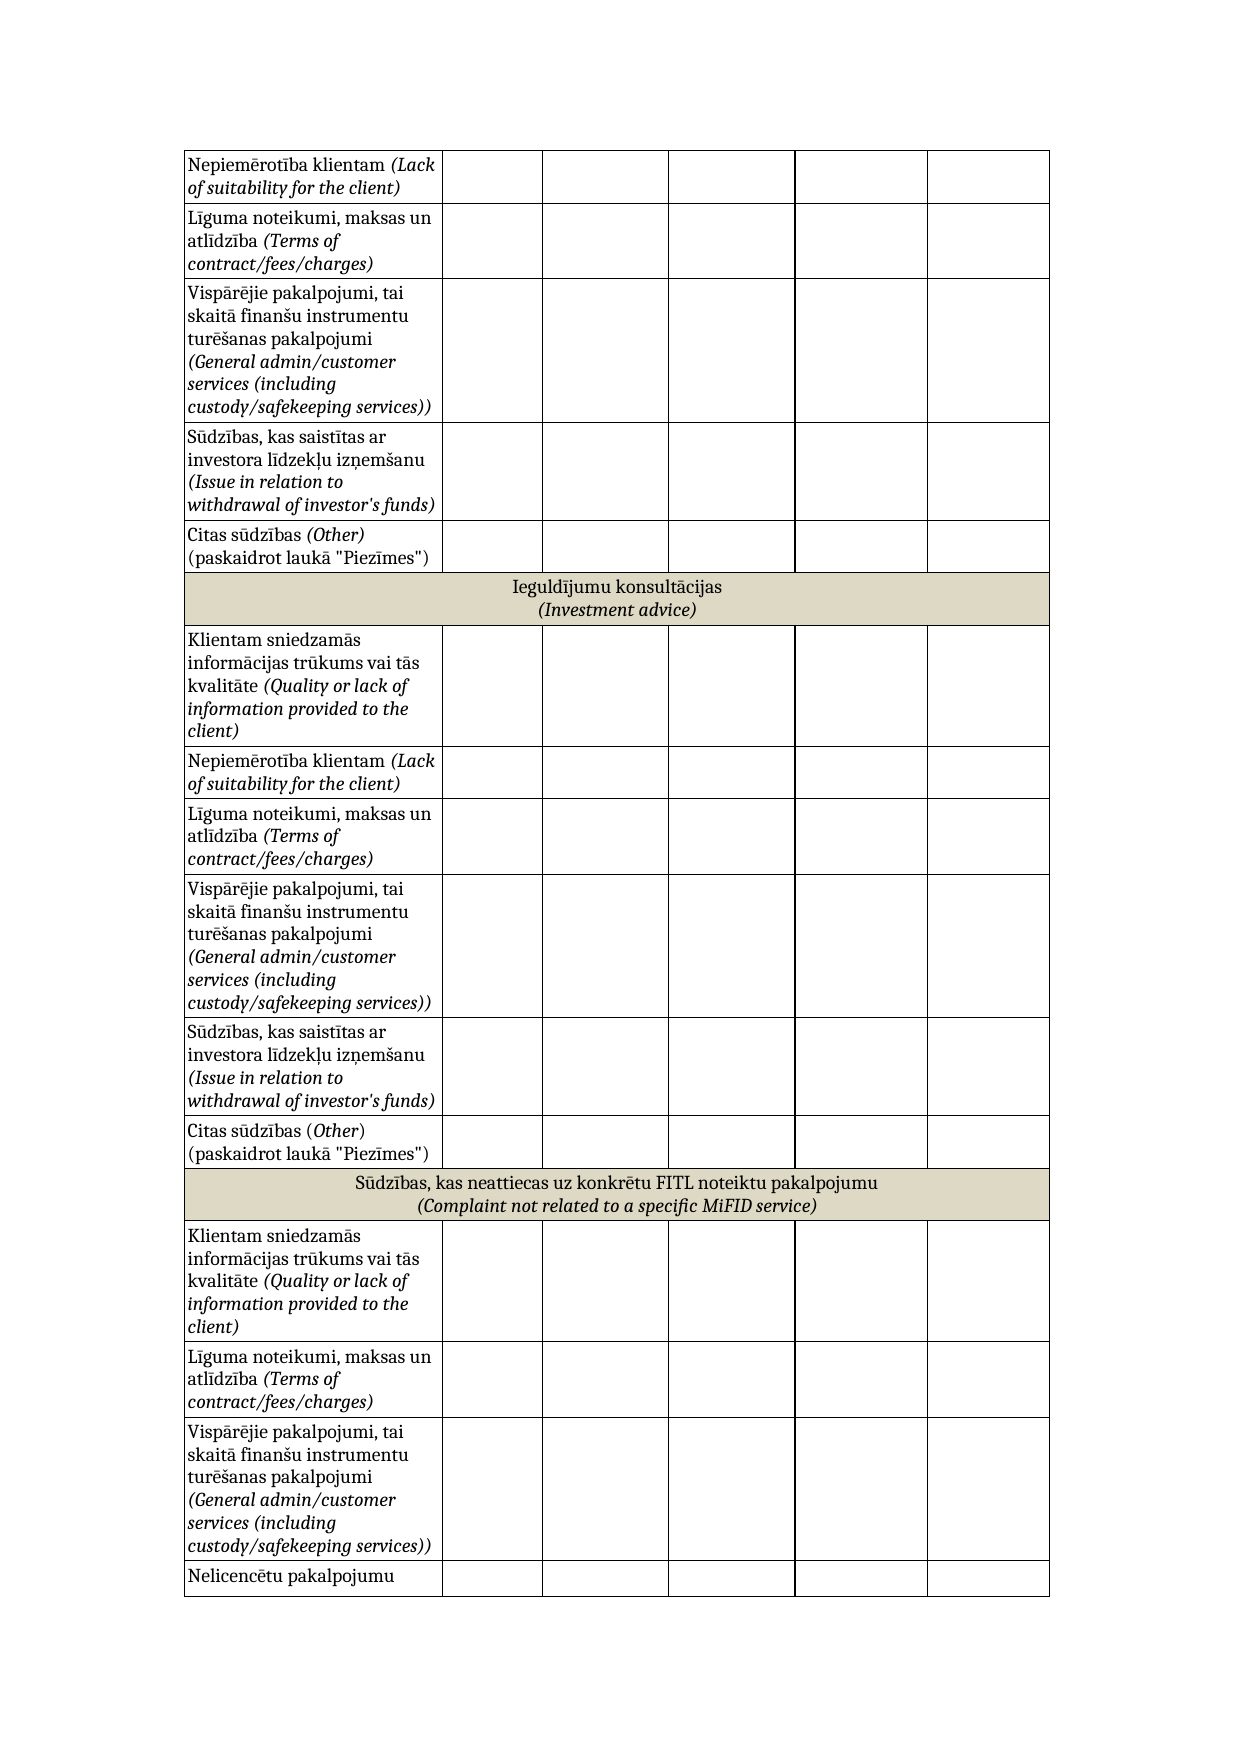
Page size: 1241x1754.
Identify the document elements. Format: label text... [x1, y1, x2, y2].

table_cell [443, 1116, 542, 1168]
table_cell Sūdzības, kas neattiecas uz konkrētu FITL noteiktu pakalpojumu (Complaint not related to a specific MiFID service) [185, 1169, 1049, 1220]
table_cell Ieguldījumu konsultācijas (Investment advice) [185, 573, 1049, 625]
table_cell [669, 1561, 794, 1596]
table_cell [543, 747, 668, 798]
table_cell [443, 521, 542, 572]
table_cell [669, 747, 794, 798]
table_cell [796, 875, 927, 1017]
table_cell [185, 1561, 442, 1596]
table_cell [928, 204, 1049, 278]
table_cell [669, 279, 794, 422]
table_cell [443, 875, 542, 1017]
table_cell [928, 875, 1049, 1017]
table_cell [796, 423, 927, 520]
table_cell [543, 151, 668, 202]
table_cell [928, 1418, 1049, 1560]
table_cell [543, 1561, 668, 1596]
table_cell [928, 521, 1049, 572]
table_cell Nepiemērotība klientam (Lack of suitability for the client) [185, 747, 442, 798]
table_cell [669, 875, 794, 1017]
table_cell [443, 279, 542, 422]
table_cell [928, 1221, 1049, 1341]
table_cell [443, 1418, 542, 1560]
table_cell [796, 626, 927, 746]
table_cell Sūdzības, kas saistītas ar investora līdzekļu izņemšanu (Issue in relation to withdrawal of investor's funds) [185, 423, 442, 520]
table_cell [543, 423, 668, 520]
table_cell Nepiemērotība klientam (Lack of suitability for the client) [185, 151, 442, 202]
table_cell [669, 1018, 794, 1115]
table_cell [543, 204, 668, 278]
table_cell [928, 423, 1049, 520]
table_cell [669, 1342, 794, 1417]
table_cell [669, 204, 794, 278]
table_cell [796, 151, 927, 202]
table_cell Citas sūdzības (Other) (paskaidrot laukā "Piezīmes") [185, 521, 442, 572]
table_cell [443, 747, 542, 798]
table_cell Līguma noteikumi, maksas un atlīdzība (Terms of contract/fees/charges) [185, 799, 442, 873]
table_cell [443, 423, 542, 520]
table_cell [543, 1221, 668, 1341]
table_cell [796, 521, 927, 572]
table_cell [796, 279, 927, 422]
table_cell [928, 279, 1049, 422]
table_cell [443, 1221, 542, 1341]
table_cell [928, 747, 1049, 798]
table_cell [543, 799, 668, 873]
table_cell [796, 1221, 927, 1341]
table_cell [796, 1342, 927, 1417]
table_cell [443, 799, 542, 873]
table_cell Citas sūdzības (Other) (paskaidrot laukā "Piezīmes") [185, 1116, 442, 1168]
table_cell [669, 521, 794, 572]
table_cell [443, 1342, 542, 1417]
table_cell [443, 151, 542, 202]
table_cell [543, 1418, 668, 1560]
table_cell [928, 1561, 1049, 1596]
table_cell Līguma noteikumi, maksas un atlīdzība (Terms of contract/fees/charges) [185, 1342, 442, 1417]
table_cell [669, 151, 794, 202]
table_cell [796, 1561, 927, 1596]
table_cell [443, 204, 542, 278]
table_cell Klientam sniedzamās informācijas trūkums vai tās kvalitāte (Quality or lack of information provided to the client) [185, 626, 442, 746]
table_cell Sūdzības, kas saistītas ar investora līdzekļu izņemšanu (Issue in relation to withdrawal of investor's funds) [185, 1018, 442, 1115]
table_cell [543, 1018, 668, 1115]
table_cell Klientam sniedzamās informācijas trūkums vai tās kvalitāte (Quality or lack of information provided to the client) [185, 1221, 442, 1341]
table_cell [669, 1418, 794, 1560]
table_cell [669, 423, 794, 520]
table_cell [669, 626, 794, 746]
table_cell Līguma noteikumi, maksas un atlīdzība (Terms of contract/fees/charges) [185, 204, 442, 278]
table_cell [796, 204, 927, 278]
table_cell [543, 1342, 668, 1417]
table_cell [443, 1018, 542, 1115]
table_cell [543, 279, 668, 422]
table_cell [928, 1018, 1049, 1115]
table_cell [443, 626, 542, 746]
table_cell [543, 1116, 668, 1168]
table_cell [543, 521, 668, 572]
table_cell [543, 875, 668, 1017]
table_cell [928, 1342, 1049, 1417]
table_cell [543, 626, 668, 746]
table_cell [796, 1018, 927, 1115]
table_cell [796, 1116, 927, 1168]
table_cell [796, 1418, 927, 1560]
table_cell [928, 626, 1049, 746]
table_cell [443, 1561, 542, 1596]
table_cell [669, 1221, 794, 1341]
table_cell [928, 151, 1049, 202]
table_cell [669, 1116, 794, 1168]
table_cell [796, 747, 927, 798]
table_cell [928, 799, 1049, 873]
table_cell [928, 1116, 1049, 1168]
table_cell [796, 799, 927, 873]
table_cell [669, 799, 794, 873]
